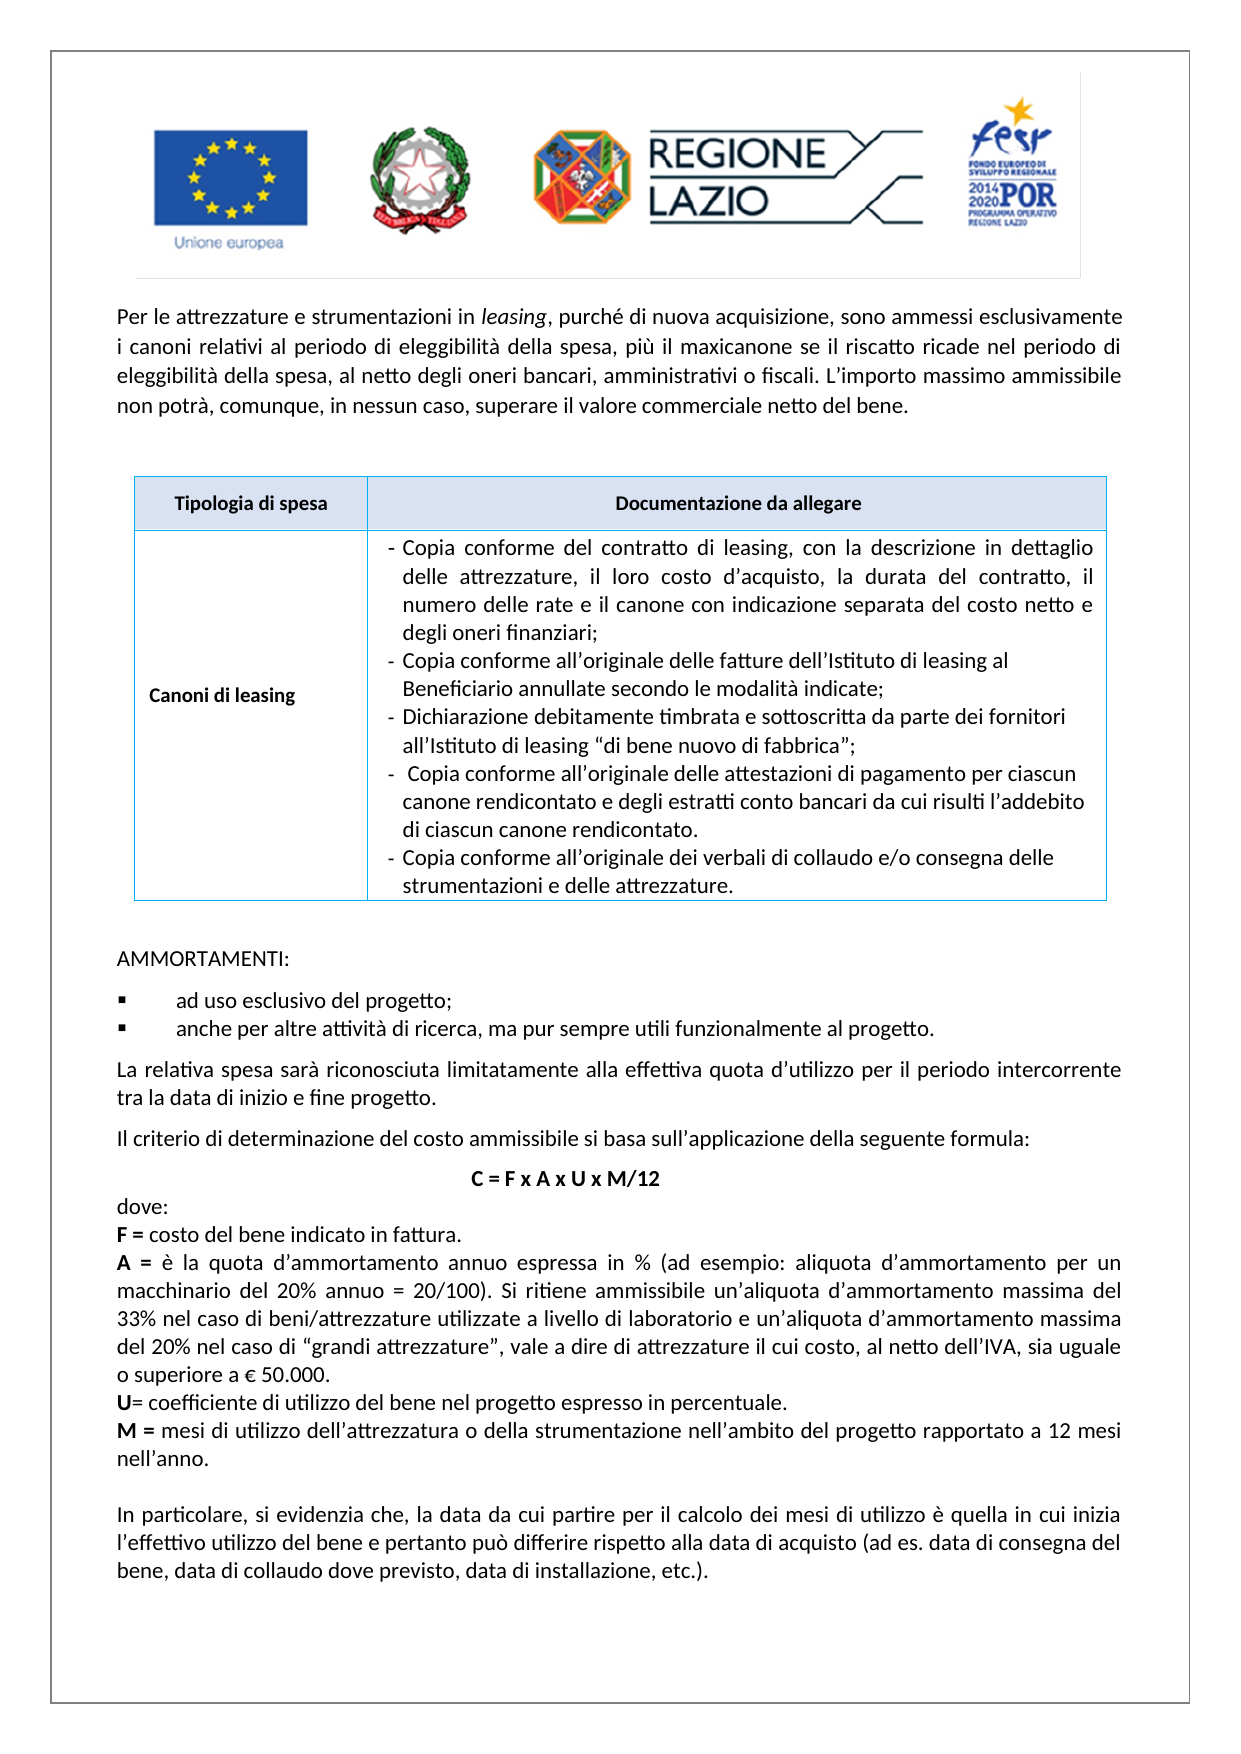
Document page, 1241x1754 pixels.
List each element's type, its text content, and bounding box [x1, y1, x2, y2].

text U= coefficiente di utilizzo del bene nel progetto espresso in percentuale. [117, 1388, 1123, 1416]
text Il criterio di determinazione del costo ammissibile si basa sull’applicazione della seguente formula: [117, 1124, 1123, 1152]
list anche per altre attività di ricerca, ma pur sempre utili funzionalmente al progetto. [117, 1014, 1123, 1043]
table_cell Canoni di leasing [135, 531, 367, 900]
text In particolare, si evidenzia che, la data da cui partire per il calcolo dei mesi di utilizzo è quella in cui inizia l’effettivo utilizzo del bene e pertanto può differire rispetto alla data di acquisto (ad es. data di consegna del bene, data di collaudo dove previsto, data di installazione, etc.). [117, 1500, 1123, 1584]
table_header Tipologia di spesa [135, 477, 367, 529]
text Per le attrezzature e strumentazioni in leasing, purché di nuova acquisizione, sono ammessi esclusivamente i canoni relativi al periodo di eleggibilità della spesa, più il maxicanone se il riscatto ricade nel periodo di eleggibilità della spesa, al netto degli oneri bancari, amministrativi o fiscali. L’importo massimo ammissibile non potrà, comunque, in nessun caso, superare il valore commerciale netto del bene. [117, 302, 1123, 419]
text dove: [117, 1192, 1123, 1220]
list ad uso esclusivo del progetto; [117, 987, 1123, 1014]
text F = costo del bene indicato in fattura. [117, 1220, 1123, 1248]
text AMMORTAMENTI: [117, 944, 1123, 972]
picture [135, 72, 1081, 279]
table_header Documentazione da allegare [368, 477, 1106, 529]
text A = è la quota d’ammortamento annuo espressa in % (ad esempio: aliquota d’ammortamento per un macchinario del 20% annuo = 20/100). Si ritiene ammissibile un’aliquota d’ammortamento massima del 33% nel caso di beni/attrezzature utilizzate a livello di laboratorio e un’aliquota d’ammortamento massima del 20% nel caso di “grandi attrezzature”, vale a dire di attrezzature il cui costo, al netto dell’IVA, sia uguale o superiore a € 50.000. [117, 1248, 1123, 1388]
table_cell Copia conforme del contratto di leasing, con la descrizione in dettaglio delle attrezzature, il loro costo d’acquisto, la durata del contratto, il numero delle rate e il canone con indicazione separata del costo netto e degli oneri finanziari; Copia conforme all’originale delle fatture dell’Istituto di leasing al Beneficiario annullate secondo le modalità indicate; Dichiarazione debitamente timbrata e sottoscritta da parte dei fornitori all’Istituto di leasing “di bene nuovo di fabbrica”; Copia conforme all’originale delle attestazioni di pagamento per ciascun canone rendicontato e degli estratti conto bancari da cui risulti l’addebito di ciascun canone rendicontato. Copia conforme all’originale dei verbali di collaudo e/o consegna delle strumentazioni e delle attrezzature. [368, 531, 1106, 900]
text C = F x A x U x M/12 [471, 1164, 1123, 1192]
text La relativa spesa sarà riconosciuta limitatamente alla effettiva quota d’utilizzo per il periodo intercorrente tra la data di inizio e fine progetto. [117, 1055, 1123, 1111]
text M = mesi di utilizzo dell’attrezzatura o della strumentazione nell’ambito del progetto rapportato a 12 mesi nell’anno. [117, 1416, 1123, 1472]
